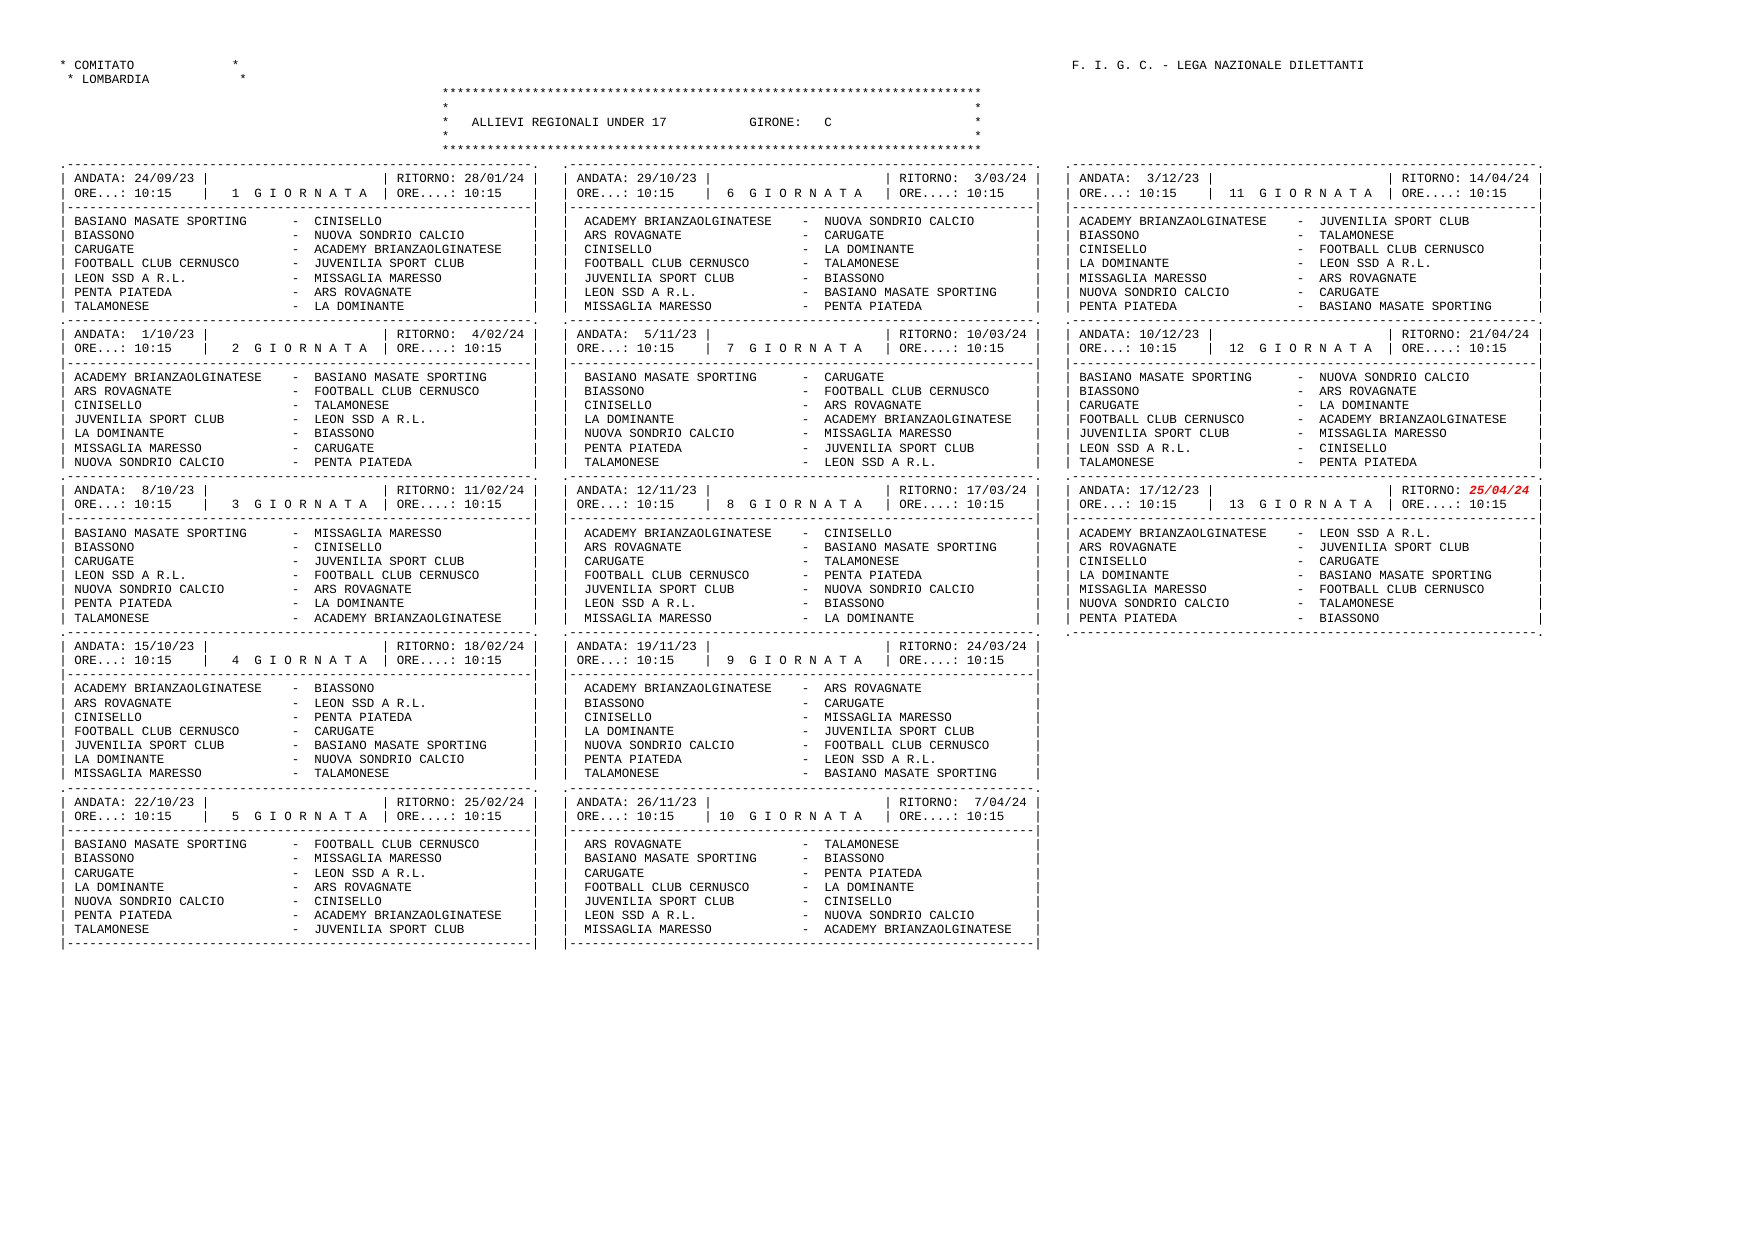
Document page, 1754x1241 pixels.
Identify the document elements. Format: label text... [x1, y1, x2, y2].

text * COMITATO * F. I. G. C. - LEGA NAZIONALE DILETTANTI [59, 59, 1695, 73]
text ************************************************************************ [59, 144, 1695, 158]
text | BIASSONO - MISSAGLIA MARESSO | | BASIANO MASATE SPORTING - BIASSONO | [59, 852, 1695, 867]
text |--------------------------------------------------------------| |--------------------------------------------------------------| |--------------------------------------------------------------| [59, 512, 1695, 527]
text | BIASSONO - NUOVA SONDRIO CALCIO | | ARS ROVAGNATE - CARUGATE | | BIASSONO - TALAMONESE | [59, 229, 1695, 243]
text | CARUGATE - LEON SSD A R.L. | | CARUGATE - PENTA PIATEDA | [59, 867, 1695, 881]
text | FOOTBALL CLUB CERNUSCO - CARUGATE | | LA DOMINANTE - JUVENILIA SPORT CLUB | [59, 725, 1695, 739]
text | NUOVA SONDRIO CALCIO - CINISELLO | | JUVENILIA SPORT CLUB - CINISELLO | [59, 895, 1695, 909]
text * * [59, 130, 1695, 144]
text | ORE...: 10:15 | 2 G I O R N A T A | ORE....: 10:15 | | ORE...: 10:15 | 7 G I O R N A T A | ORE....: 10:15 | | ORE...: 10:15 | 12 G I O R N A T A | ORE....: 10:15 | [59, 342, 1695, 357]
text | ACADEMY BRIANZAOLGINATESE - BIASSONO | | ACADEMY BRIANZAOLGINATESE - ARS ROVAGNATE | [59, 682, 1695, 697]
text | ACADEMY BRIANZAOLGINATESE - BASIANO MASATE SPORTING | | BASIANO MASATE SPORTING - CARUGATE | | BASIANO MASATE SPORTING - NUOVA SONDRIO CALCIO | [59, 371, 1695, 385]
text | ANDATA: 8/10/23 | | RITORNO: 11/02/24 | | ANDATA: 12/11/23 | | RITORNO: 17/03/24 | | ANDATA: 17/12/23 | | RITORNO: 25/04/24 | [59, 484, 1695, 498]
text .--------------------------------------------------------------. .--------------------------------------------------------------. .--------------------------------------------------------------. [59, 626, 1695, 640]
text | TALAMONESE - ACADEMY BRIANZAOLGINATESE | | MISSAGLIA MARESSO - LA DOMINANTE | | PENTA PIATEDA - BIASSONO | [59, 612, 1695, 626]
text .--------------------------------------------------------------. .--------------------------------------------------------------. .--------------------------------------------------------------. [59, 314, 1695, 328]
text | BASIANO MASATE SPORTING - MISSAGLIA MARESSO | | ACADEMY BRIANZAOLGINATESE - CINISELLO | | ACADEMY BRIANZAOLGINATESE - LEON SSD A R.L. | [59, 527, 1695, 541]
text | PENTA PIATEDA - ACADEMY BRIANZAOLGINATESE | | LEON SSD A R.L. - NUOVA SONDRIO CALCIO | [59, 909, 1695, 923]
text | ORE...: 10:15 | 3 G I O R N A T A | ORE....: 10:15 | | ORE...: 10:15 | 8 G I O R N A T A | ORE....: 10:15 | | ORE...: 10:15 | 13 G I O R N A T A | ORE....: 10:15 | [59, 498, 1695, 512]
text | MISSAGLIA MARESSO - TALAMONESE | | TALAMONESE - BASIANO MASATE SPORTING | [59, 767, 1695, 782]
text |--------------------------------------------------------------| |--------------------------------------------------------------| |--------------------------------------------------------------| [59, 201, 1695, 215]
text | BASIANO MASATE SPORTING - FOOTBALL CLUB CERNUSCO | | ARS ROVAGNATE - TALAMONESE | [59, 838, 1695, 852]
text | ANDATA: 1/10/23 | | RITORNO: 4/02/24 | | ANDATA: 5/11/23 | | RITORNO: 10/03/24 | | ANDATA: 10/12/23 | | RITORNO: 21/04/24 | [59, 328, 1695, 342]
text |--------------------------------------------------------------| |--------------------------------------------------------------| [59, 937, 1695, 952]
text | ARS ROVAGNATE - LEON SSD A R.L. | | BIASSONO - CARUGATE | [59, 697, 1695, 711]
text | BIASSONO - CINISELLO | | ARS ROVAGNATE - BASIANO MASATE SPORTING | | ARS ROVAGNATE - JUVENILIA SPORT CLUB | [59, 541, 1695, 555]
text | ARS ROVAGNATE - FOOTBALL CLUB CERNUSCO | | BIASSONO - FOOTBALL CLUB CERNUSCO | | BIASSONO - ARS ROVAGNATE | [59, 385, 1695, 399]
text * * [59, 102, 1695, 116]
text | MISSAGLIA MARESSO - CARUGATE | | PENTA PIATEDA - JUVENILIA SPORT CLUB | | LEON SSD A R.L. - CINISELLO | [59, 442, 1695, 456]
text | JUVENILIA SPORT CLUB - BASIANO MASATE SPORTING | | NUOVA SONDRIO CALCIO - FOOTBALL CLUB CERNUSCO | [59, 739, 1695, 753]
text .--------------------------------------------------------------. .--------------------------------------------------------------. .--------------------------------------------------------------. [59, 158, 1695, 172]
text | ANDATA: 24/09/23 | | RITORNO: 28/01/24 | | ANDATA: 29/10/23 | | RITORNO: 3/03/24 | | ANDATA: 3/12/23 | | RITORNO: 14/04/24 | [59, 172, 1695, 187]
text | LA DOMINANTE - NUOVA SONDRIO CALCIO | | PENTA PIATEDA - LEON SSD A R.L. | [59, 753, 1695, 767]
text | CINISELLO - PENTA PIATEDA | | CINISELLO - MISSAGLIA MARESSO | [59, 711, 1695, 725]
text | LEON SSD A R.L. - FOOTBALL CLUB CERNUSCO | | FOOTBALL CLUB CERNUSCO - PENTA PIATEDA | | LA DOMINANTE - BASIANO MASATE SPORTING | [59, 569, 1695, 583]
text | PENTA PIATEDA - ARS ROVAGNATE | | LEON SSD A R.L. - BASIANO MASATE SPORTING | | NUOVA SONDRIO CALCIO - CARUGATE | [59, 286, 1695, 300]
text |--------------------------------------------------------------| |--------------------------------------------------------------| [59, 668, 1695, 682]
text | CARUGATE - JUVENILIA SPORT CLUB | | CARUGATE - TALAMONESE | | CINISELLO - CARUGATE | [59, 555, 1695, 569]
text | JUVENILIA SPORT CLUB - LEON SSD A R.L. | | LA DOMINANTE - ACADEMY BRIANZAOLGINATESE | | FOOTBALL CLUB CERNUSCO - ACADEMY BRIANZAOLGINATESE | [59, 413, 1695, 427]
text | BASIANO MASATE SPORTING - CINISELLO | | ACADEMY BRIANZAOLGINATESE - NUOVA SONDRIO CALCIO | | ACADEMY BRIANZAOLGINATESE - JUVENILIA SPORT CLUB | [59, 215, 1695, 229]
text | TALAMONESE - JUVENILIA SPORT CLUB | | MISSAGLIA MARESSO - ACADEMY BRIANZAOLGINATESE | [59, 923, 1695, 937]
text |--------------------------------------------------------------| |--------------------------------------------------------------| |--------------------------------------------------------------| [59, 357, 1695, 371]
text ************************************************************************ [59, 87, 1695, 102]
text | CINISELLO - TALAMONESE | | CINISELLO - ARS ROVAGNATE | | CARUGATE - LA DOMINANTE | [59, 399, 1695, 413]
text .--------------------------------------------------------------. .--------------------------------------------------------------. [59, 782, 1695, 796]
text * LOMBARDIA * [59, 73, 1695, 87]
text | PENTA PIATEDA - LA DOMINANTE | | LEON SSD A R.L. - BIASSONO | | NUOVA SONDRIO CALCIO - TALAMONESE | [59, 597, 1695, 612]
text | NUOVA SONDRIO CALCIO - ARS ROVAGNATE | | JUVENILIA SPORT CLUB - NUOVA SONDRIO CALCIO | | MISSAGLIA MARESSO - FOOTBALL CLUB CERNUSCO | [59, 583, 1695, 597]
text | CARUGATE - ACADEMY BRIANZAOLGINATESE | | CINISELLO - LA DOMINANTE | | CINISELLO - FOOTBALL CLUB CERNUSCO | [59, 243, 1695, 257]
text | LEON SSD A R.L. - MISSAGLIA MARESSO | | JUVENILIA SPORT CLUB - BIASSONO | | MISSAGLIA MARESSO - ARS ROVAGNATE | [59, 272, 1695, 286]
text | NUOVA SONDRIO CALCIO - PENTA PIATEDA | | TALAMONESE - LEON SSD A R.L. | | TALAMONESE - PENTA PIATEDA | [59, 456, 1695, 470]
text | LA DOMINANTE - ARS ROVAGNATE | | FOOTBALL CLUB CERNUSCO - LA DOMINANTE | [59, 881, 1695, 895]
text | FOOTBALL CLUB CERNUSCO - JUVENILIA SPORT CLUB | | FOOTBALL CLUB CERNUSCO - TALAMONESE | | LA DOMINANTE - LEON SSD A R.L. | [59, 257, 1695, 272]
text | ORE...: 10:15 | 5 G I O R N A T A | ORE....: 10:15 | | ORE...: 10:15 | 10 G I O R N A T A | ORE....: 10:15 | [59, 810, 1695, 824]
text | ORE...: 10:15 | 1 G I O R N A T A | ORE....: 10:15 | | ORE...: 10:15 | 6 G I O R N A T A | ORE....: 10:15 | | ORE...: 10:15 | 11 G I O R N A T A | ORE....: 10:15 | [59, 187, 1695, 201]
text | TALAMONESE - LA DOMINANTE | | MISSAGLIA MARESSO - PENTA PIATEDA | | PENTA PIATEDA - BASIANO MASATE SPORTING | [59, 300, 1695, 314]
text * ALLIEVI REGIONALI UNDER 17 GIRONE: C * [59, 116, 1695, 130]
text | ANDATA: 22/10/23 | | RITORNO: 25/02/24 | | ANDATA: 26/11/23 | | RITORNO: 7/04/24 | [59, 796, 1695, 810]
text | ANDATA: 15/10/23 | | RITORNO: 18/02/24 | | ANDATA: 19/11/23 | | RITORNO: 24/03/24 | [59, 640, 1695, 654]
text .--------------------------------------------------------------. .--------------------------------------------------------------. .--------------------------------------------------------------. [59, 470, 1695, 484]
text | ORE...: 10:15 | 4 G I O R N A T A | ORE....: 10:15 | | ORE...: 10:15 | 9 G I O R N A T A | ORE....: 10:15 | [59, 654, 1695, 668]
text | LA DOMINANTE - BIASSONO | | NUOVA SONDRIO CALCIO - MISSAGLIA MARESSO | | JUVENILIA SPORT CLUB - MISSAGLIA MARESSO | [59, 427, 1695, 442]
text |--------------------------------------------------------------| |--------------------------------------------------------------| [59, 824, 1695, 838]
